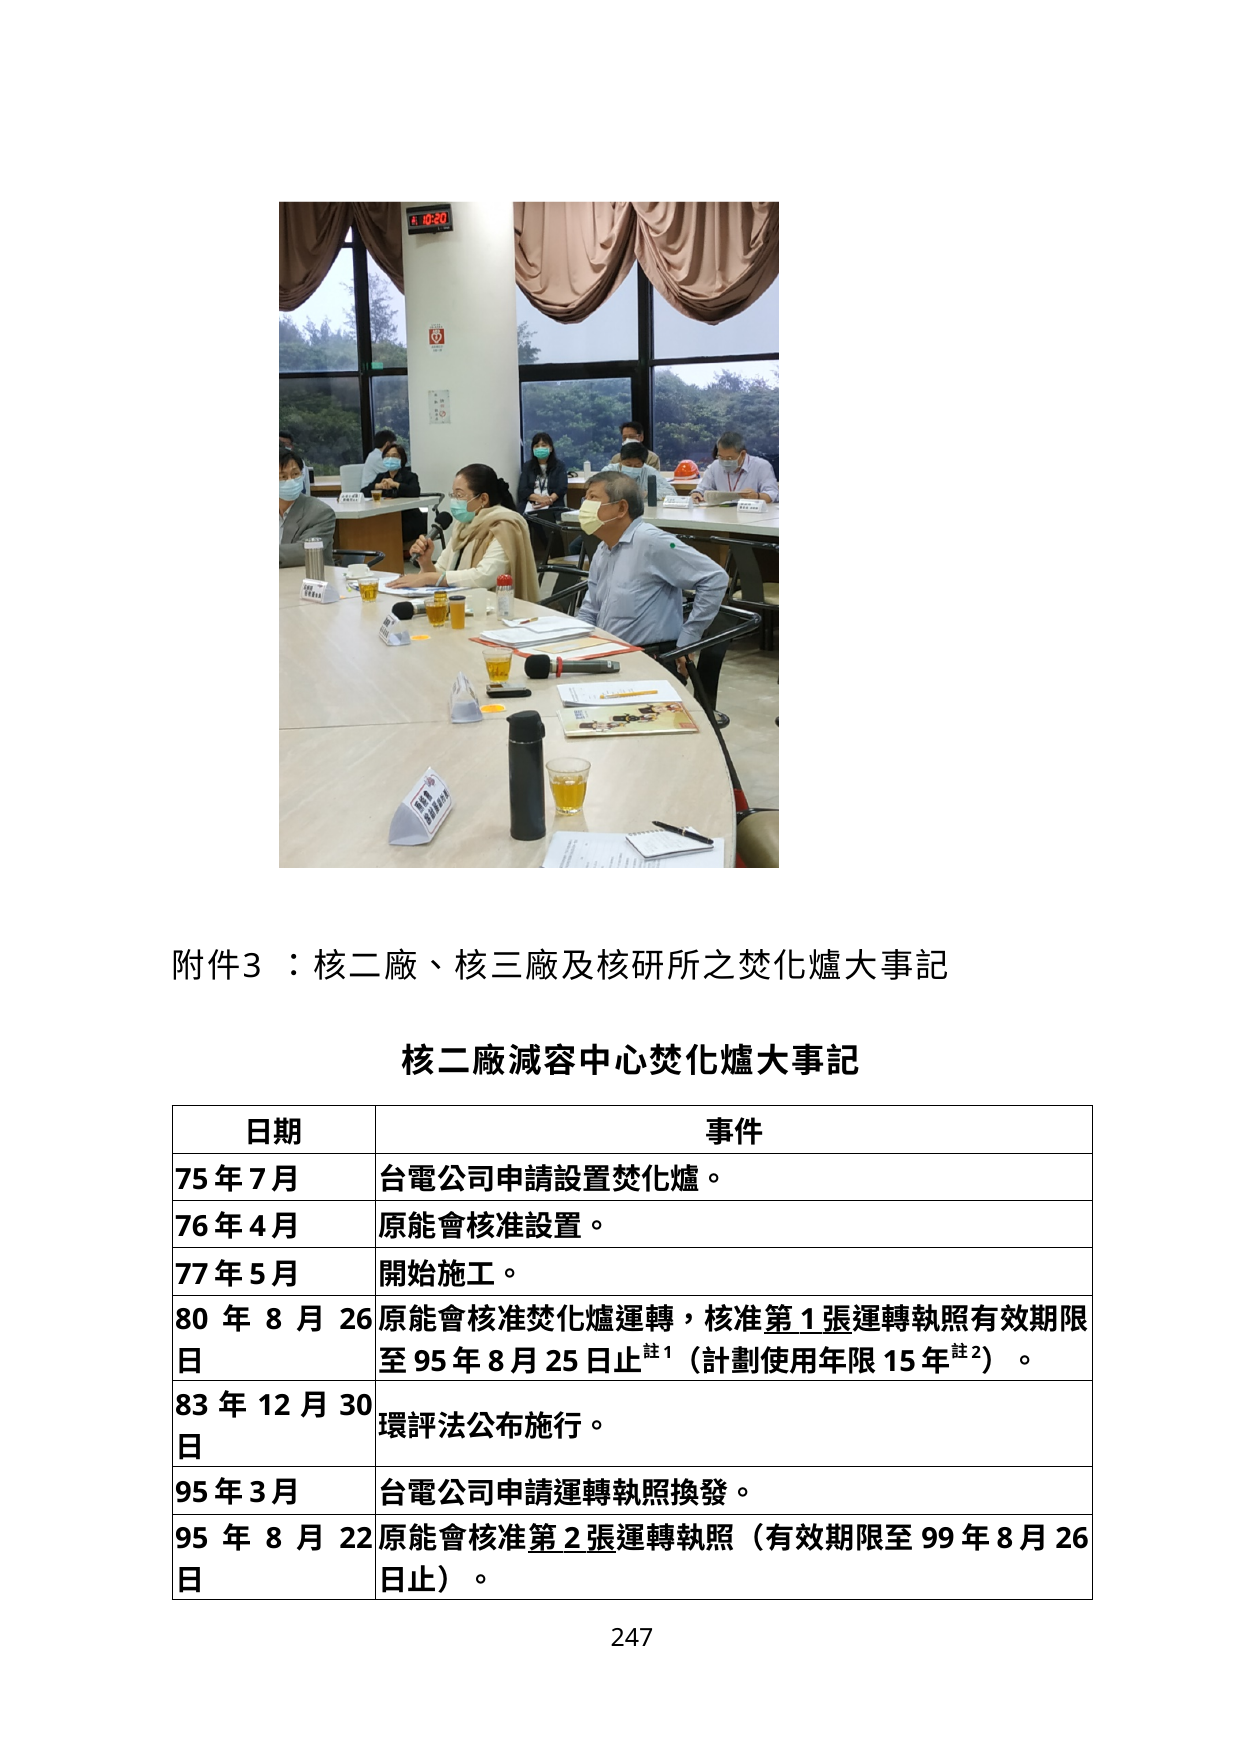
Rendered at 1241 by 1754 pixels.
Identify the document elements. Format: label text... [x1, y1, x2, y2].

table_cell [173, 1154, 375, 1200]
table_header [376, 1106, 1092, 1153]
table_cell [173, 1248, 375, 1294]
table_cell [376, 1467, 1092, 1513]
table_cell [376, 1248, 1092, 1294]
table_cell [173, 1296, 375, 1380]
picture [279, 202, 779, 867]
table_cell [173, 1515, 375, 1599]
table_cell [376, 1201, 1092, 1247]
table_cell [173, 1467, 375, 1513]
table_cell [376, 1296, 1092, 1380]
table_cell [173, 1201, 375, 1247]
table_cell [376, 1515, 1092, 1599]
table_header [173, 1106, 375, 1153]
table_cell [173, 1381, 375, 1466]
text 核二廠減容中心焚化爐大事記 [171, 1010, 1092, 1105]
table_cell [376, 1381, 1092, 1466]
text 附件3：核二廠、核三廠及核研所之焚化爐大事記 [171, 915, 1092, 1010]
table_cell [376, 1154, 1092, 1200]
